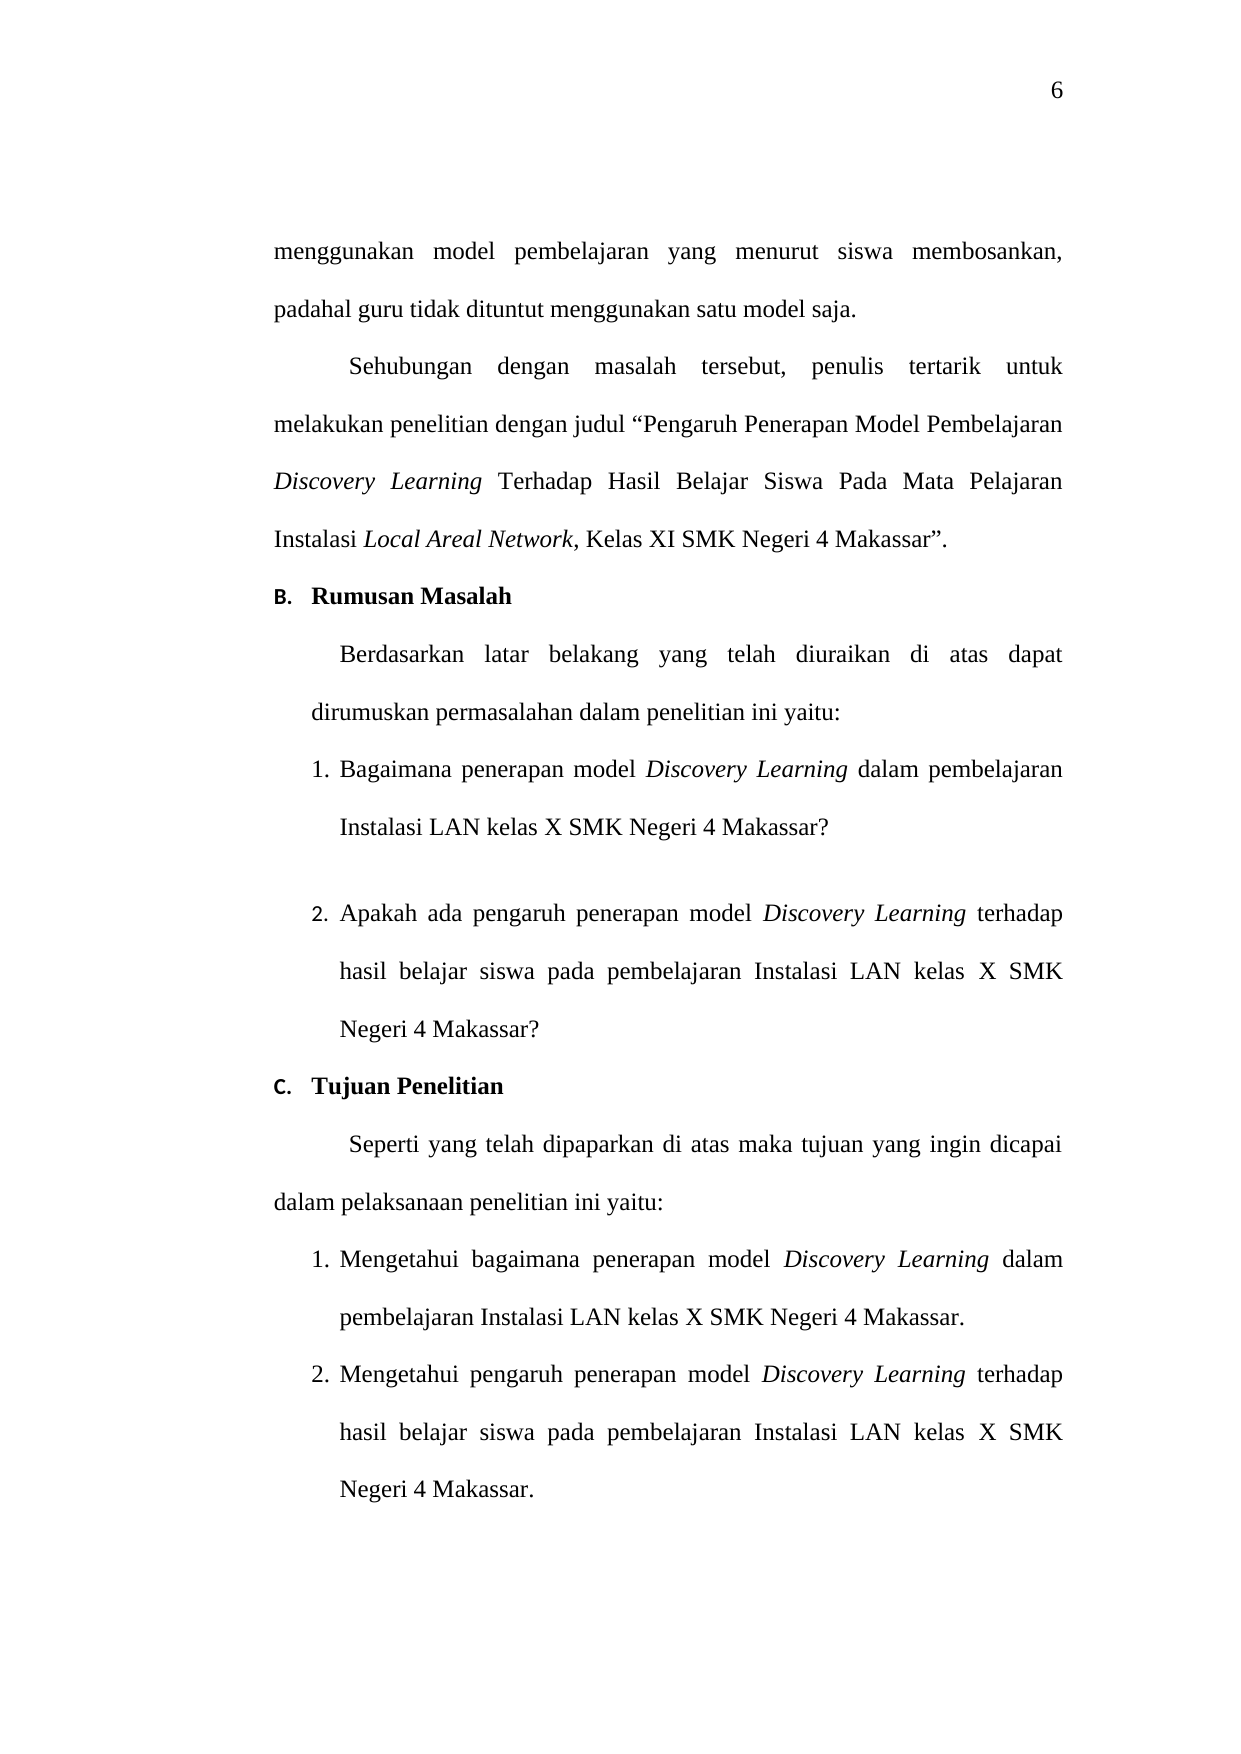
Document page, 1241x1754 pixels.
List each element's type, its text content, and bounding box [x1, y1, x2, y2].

text Berdasarkan latar belakang yang telah diuraikan di atas dapat dirumuskan permasalahan dalam penelitian ini yaitu: [311, 639, 1063, 726]
list Rumusan Masalah [274, 581, 1063, 610]
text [274, 236, 1063, 322]
list Mengetahui pengaruh penerapan model Discovery Learning terhadap hasil belajar siswa pada pembelajaran Instalasi LAN kelas X SMK Negeri 4 Makassar. [311, 1359, 1063, 1503]
list Mengetahui bagaimana penerapan model Discovery Learning dalam pembelajaran Instalasi LAN kelas X SMK Negeri 4 Makassar. [311, 1244, 1063, 1331]
text Seperti yang telah dipaparkan di atas maka tujuan yang ingin dicapai dalam pelaksanaan penelitian ini yaitu: [274, 1129, 1063, 1216]
list Bagaimana penerapan model Discovery Learning dalam pembelajaran Instalasi LAN kelas X SMK Negeri 4 Makassar? [311, 754, 1063, 841]
list Tujuan Penelitian [274, 1071, 1063, 1100]
list Apakah ada pengaruh penerapan model Discovery Learning terhadap hasil belajar siswa pada pembelajaran Instalasi LAN kelas X SMK Negeri 4 Makassar? [311, 898, 1063, 1043]
text Sehubungan dengan masalah tersebut, penulis tertarik untuk melakukan penelitian dengan judul “Pengaruh Penerapan Model Pembelajaran Discovery Learning Terhadap Hasil Belajar Siswa Pada Mata Pelajaran Instalasi Local Areal Network, Kelas XI SMK Negeri 4 Makassar”. [274, 351, 1063, 552]
